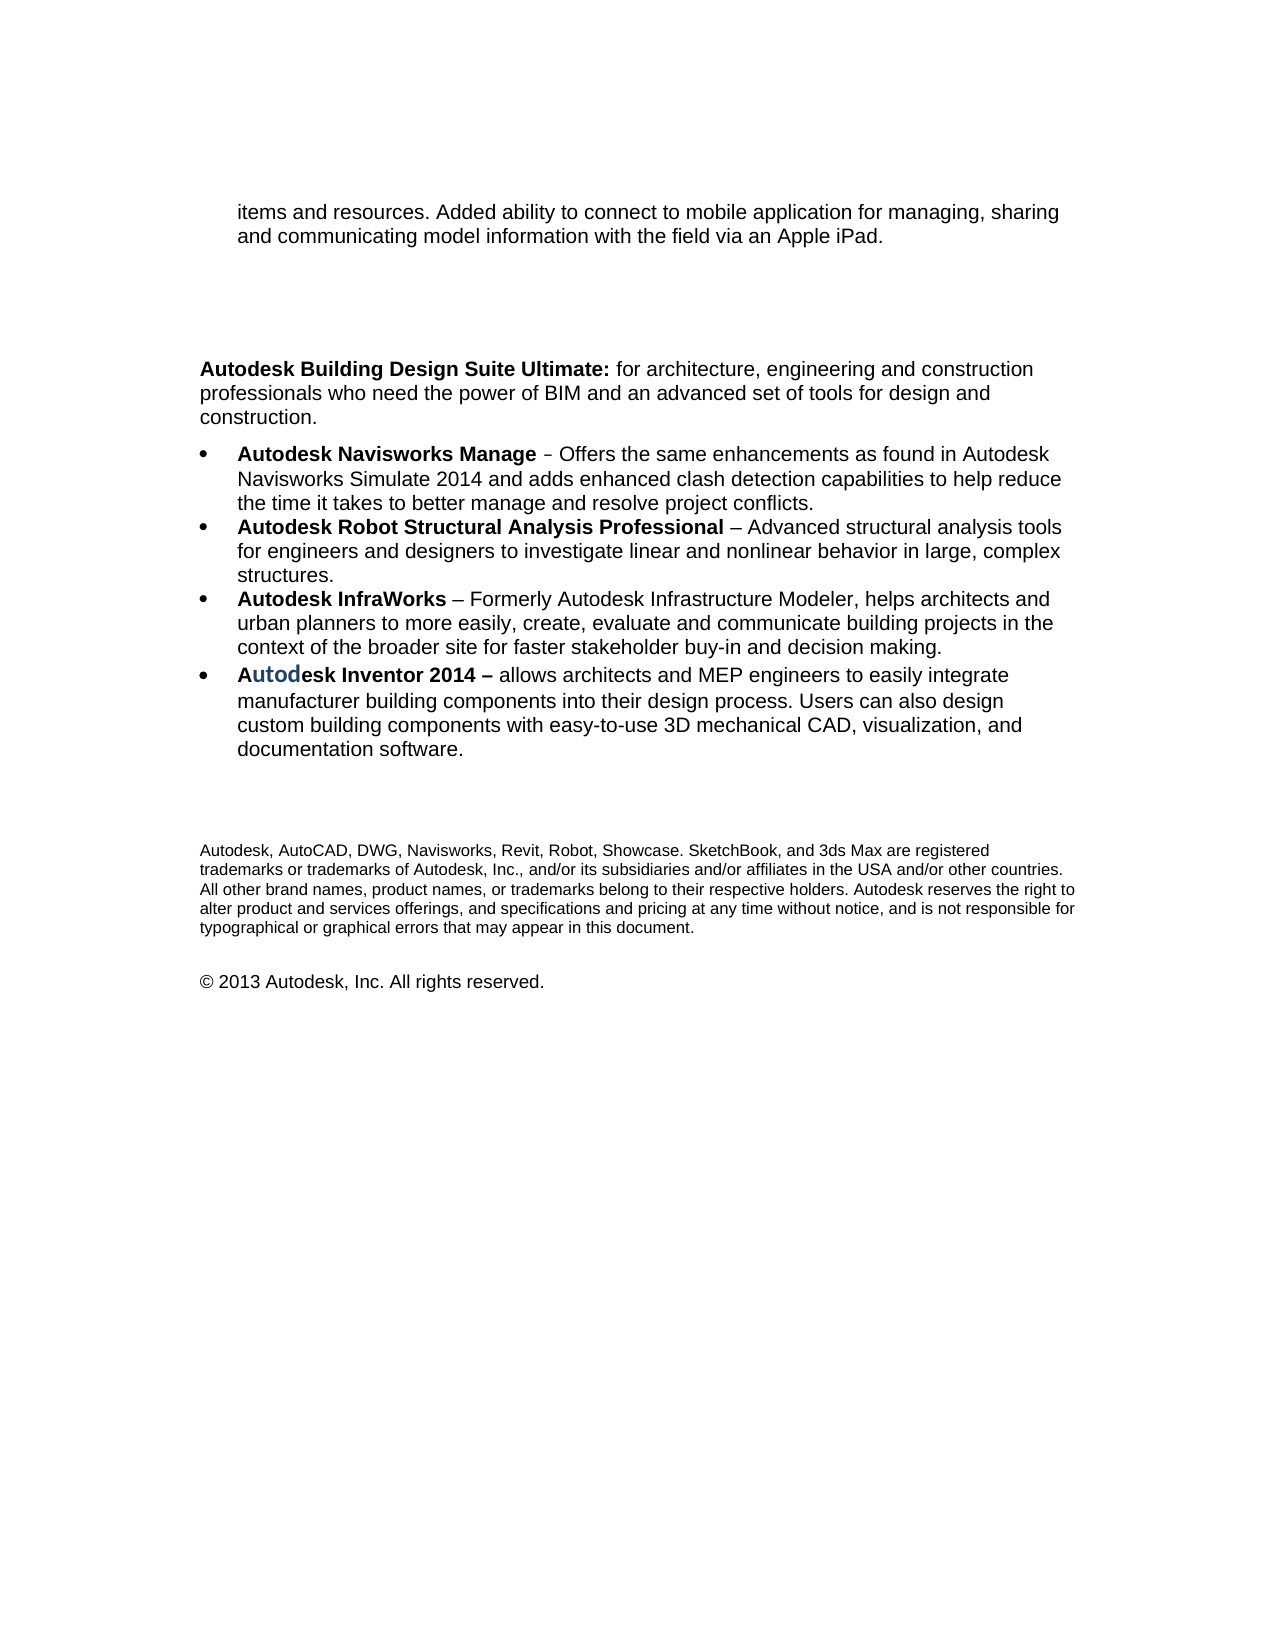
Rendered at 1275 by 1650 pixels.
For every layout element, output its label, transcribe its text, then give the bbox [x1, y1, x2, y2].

text © 2013 Autodesk, Inc. All rights reserved. [199, 971, 1076, 992]
text Autodesk, AutoCAD, DWG, Navisworks, Revit, Robot, Showcase. SketchBook, and 3ds Max are registered trademarks or trademarks of Autodesk, Inc., and/or its subsidiaries and/or affiliates in the USA and/or other countries. All other brand names, product names, or trademarks belong to their respective holders. Autodesk reserves the right to alter product and services offerings, and specifications and pricing at any time without notice, and is not responsible for typographical or graphical errors that may appear in this document. [199, 841, 1076, 937]
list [199, 199, 1076, 247]
list Autodesk Robot Structural Analysis Professional – Advanced structural analysis tools for engineers and designers to investigate linear and nonlinear behavior in large, complex structures. [199, 514, 1076, 586]
list Autodesk Inventor 2014 – allows architects and MEP engineers to easily integrate manufacturer building components into their design process. Users can also design custom building components with easy-to-use 3D mechanical CAD, visualization, and documentation software. [199, 658, 1076, 761]
text Autodesk Building Design Suite Ultimate: for architecture, engineering and construction professionals who need the power of BIM and an advanced set of tools for design and construction. [199, 357, 1076, 429]
list Autodesk Navisworks Manage – Offers the same enhancements as found in Autodesk Navisworks Simulate 2014 and adds enhanced clash detection capabilities to help reduce the time it takes to better manage and resolve project conflicts. [199, 441, 1076, 514]
list Autodesk InfraWorks – Formerly Autodesk Infrastructure Modeler, helps architects and urban planners to more easily, create, evaluate and communicate building projects in the context of the broader site for faster stakeholder buy-in and decision making. [199, 586, 1076, 658]
